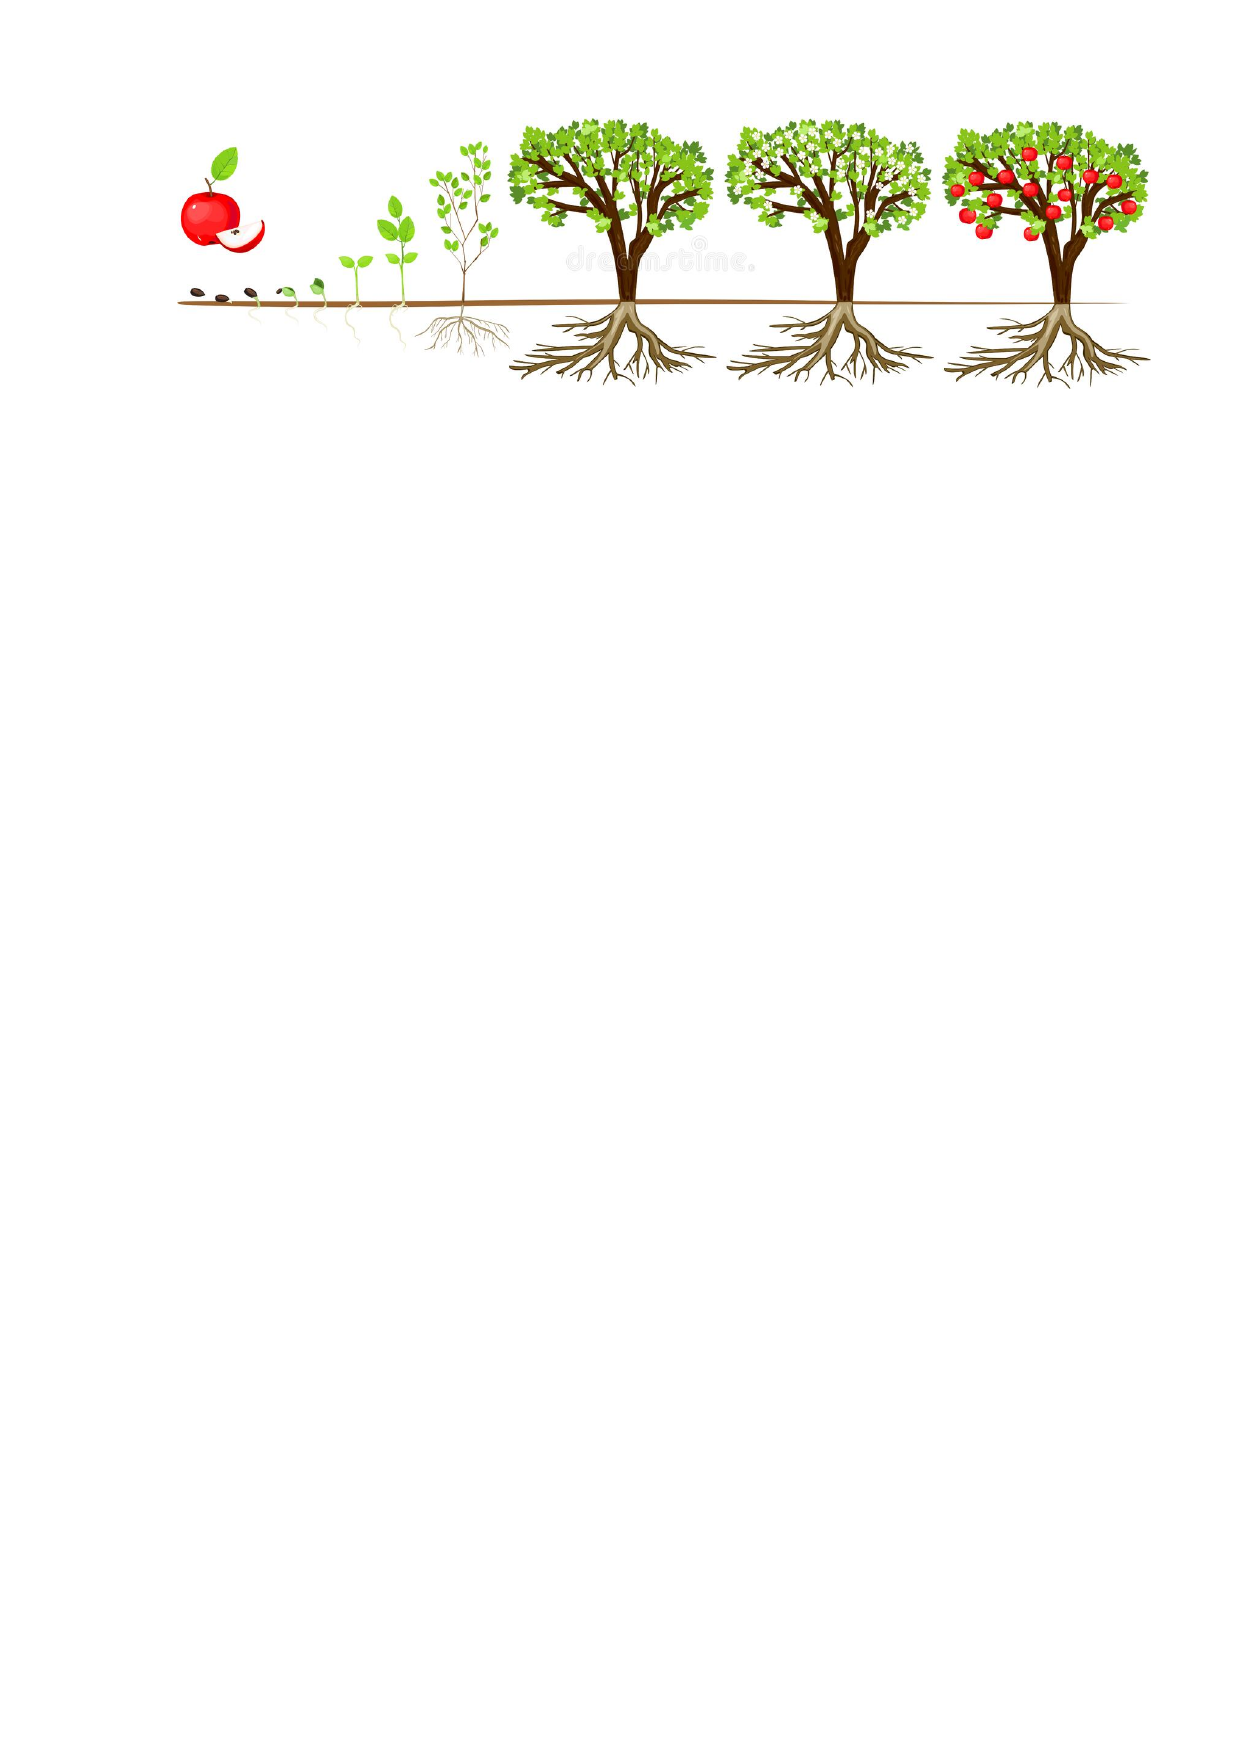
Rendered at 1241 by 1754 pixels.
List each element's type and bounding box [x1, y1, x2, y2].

picture [177, 118, 1151, 389]
